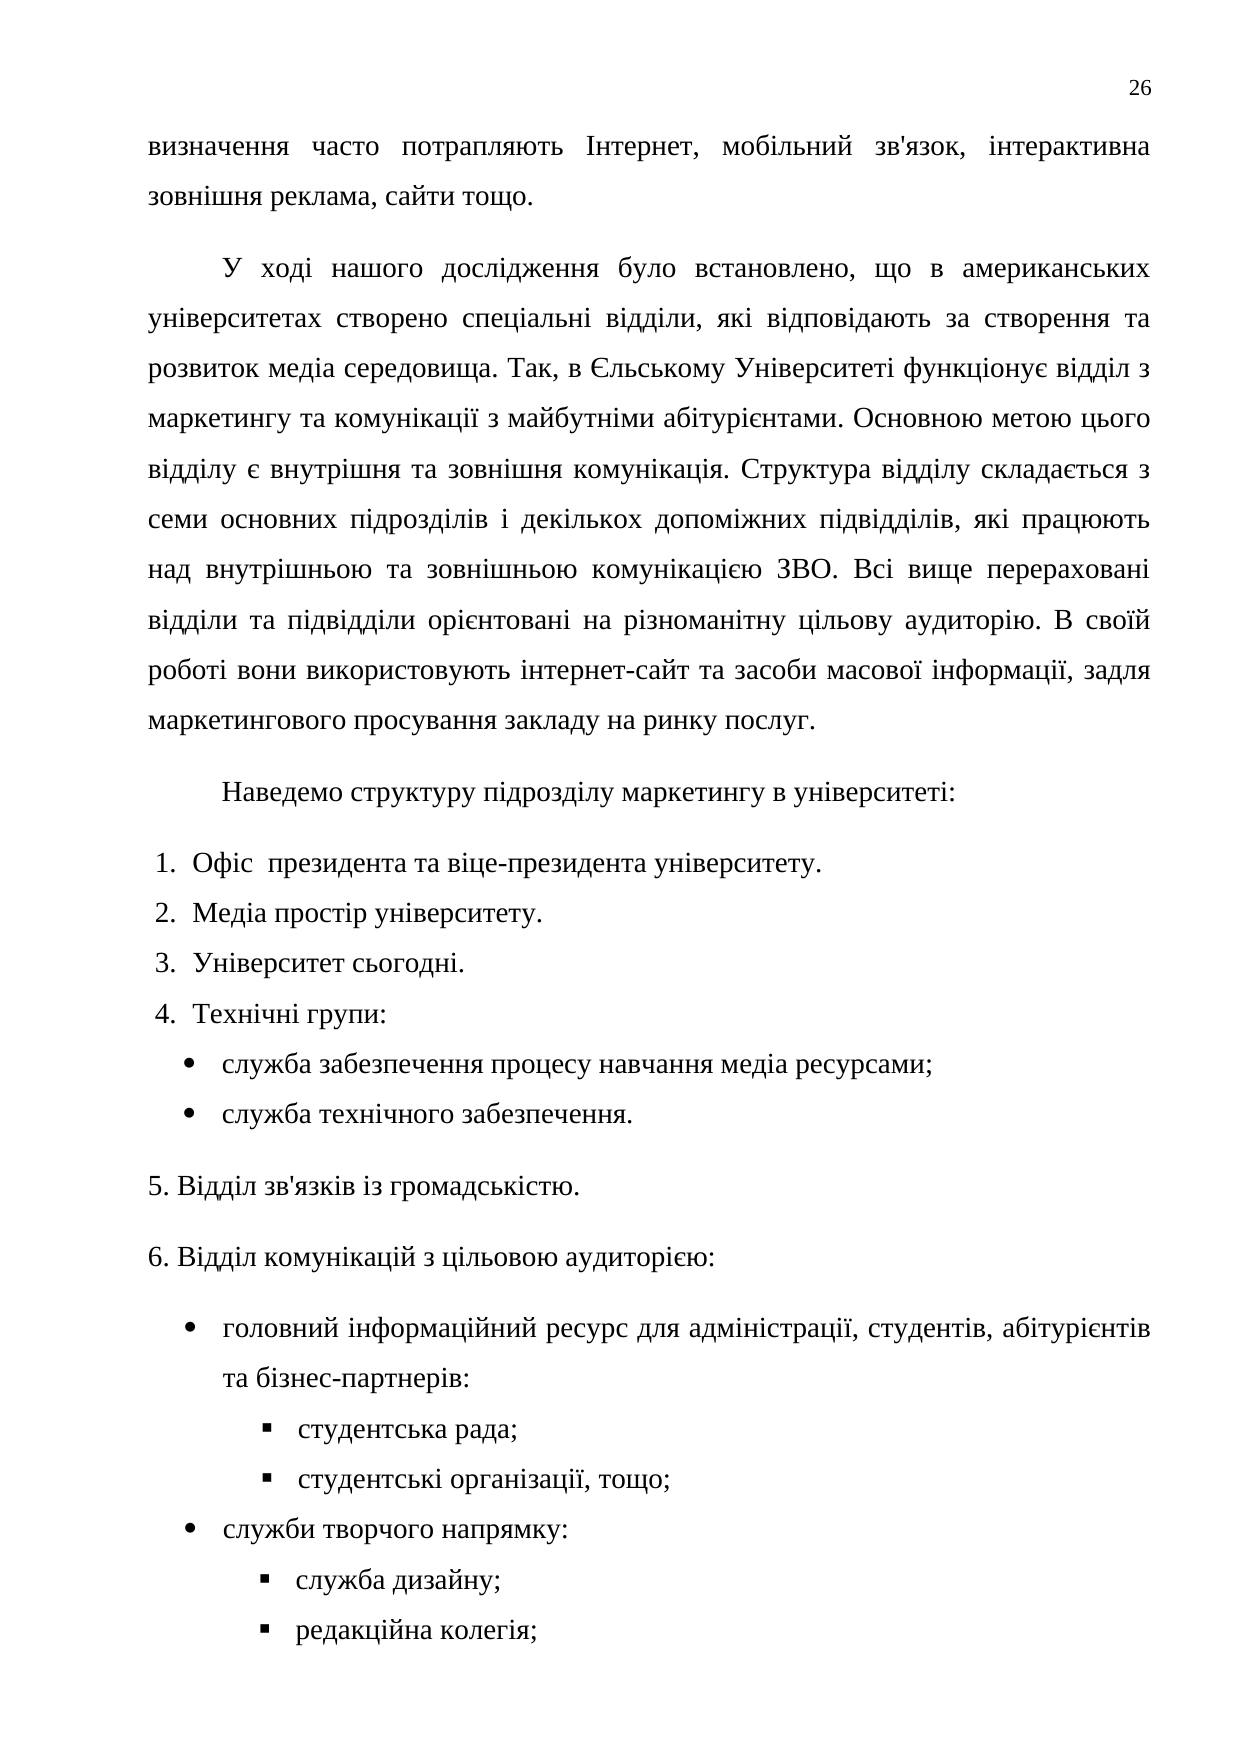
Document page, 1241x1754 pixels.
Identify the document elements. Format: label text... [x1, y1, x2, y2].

list Технічні групи: [154, 996, 1152, 1029]
list служба забезпечення процесу навчання медіа ресурсами; [184, 1046, 1152, 1080]
list студентська рада; [260, 1411, 1152, 1444]
list служба дизайну; [258, 1562, 1152, 1596]
text У ході нашого дослідження було встановлено, що в американських університетах створено спеціальні відділи, які відповідають за створення та розвиток медіа середовища. Так, в Єльському Університеті функціонує відділ з маркетингу та комунікації з майбутніми абітурієнтами. Основною метою цього відділу є внутрішня та зовнішня комунікація. Структура відділу складається з семи основних підрозділів і декількох допоміжних підвідділів, які працюють над внутрішньою та зовнішньою комунікацією ЗВО. Всі вище перераховані відділи та підвідділи орієнтовані на різноманітну цільову аудиторію. В своїй роботі вони використовують інтернет-сайт та засоби масової інформації, задля маркетингового просування закладу на ринку послуг. [148, 250, 1152, 736]
list служба технічного забезпечення. [184, 1096, 1152, 1130]
list Університет сьогодні. [154, 945, 1152, 979]
list Офіс президента та віце-президента університету. [154, 845, 1152, 878]
list Медіа простір університету. [154, 895, 1152, 929]
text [148, 128, 1152, 212]
list служби творчого напрямку: [185, 1512, 1152, 1545]
list редакційна колегія; [258, 1612, 1152, 1646]
text Наведемо структуру підрозділу маркетингу в університеті: [148, 774, 1152, 807]
text 6. Відділ комунікацій з цільовою аудиторією: [148, 1239, 1152, 1272]
text 5. Відділ зв'язків із громадськістю. [148, 1168, 1152, 1201]
list головний інформаційний ресурс для адміністрації, студентів, абітурієнтів та бізнес-партнерів: [185, 1310, 1152, 1394]
list студентські організації, тощо; [260, 1461, 1152, 1495]
